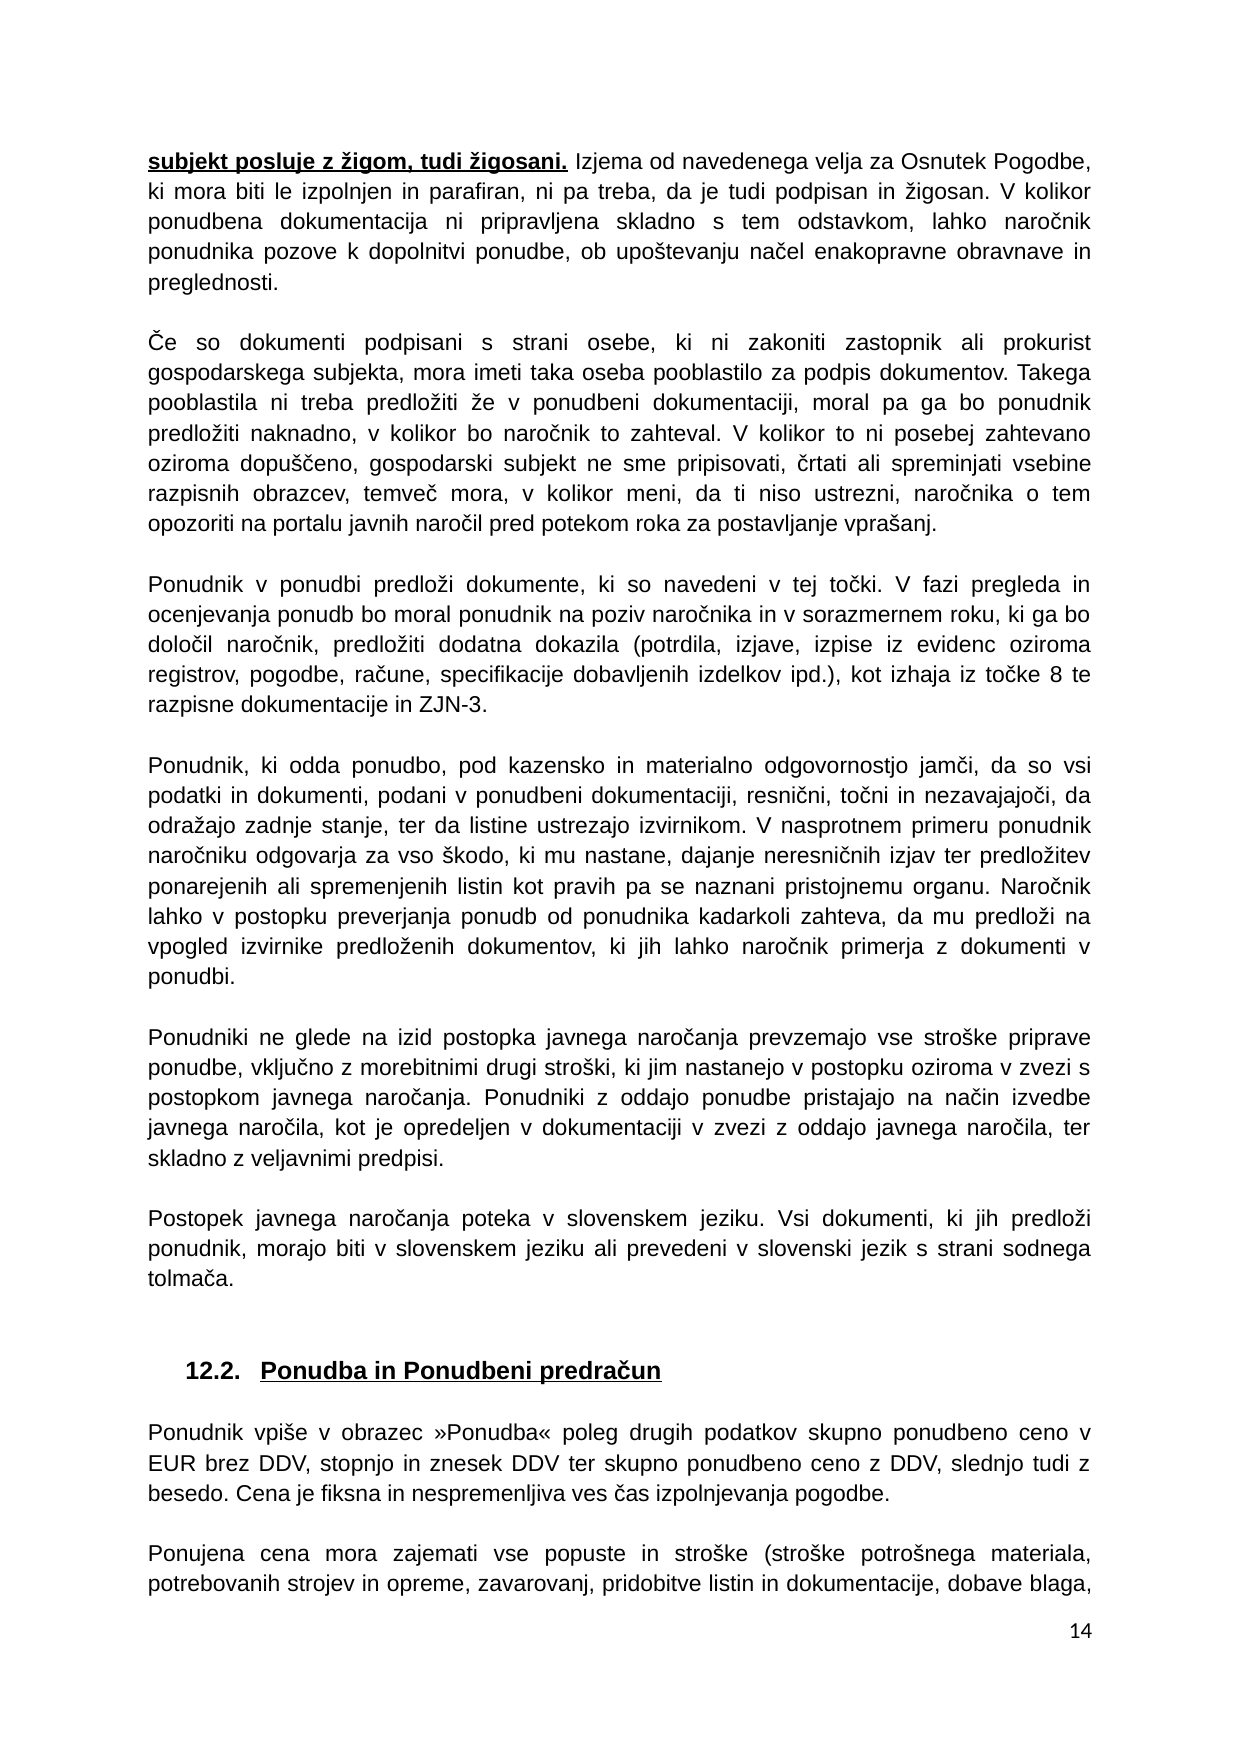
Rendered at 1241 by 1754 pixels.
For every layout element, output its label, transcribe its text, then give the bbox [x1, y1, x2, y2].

subtitle Ponudba in Ponudbeni predračun [185, 1356, 1092, 1385]
text Če so dokumenti podpisani s strani osebe, ki ni zakoniti zastopnik ali prokurist gospodarskega subjekta, mora imeti taka oseba pooblastilo za podpis dokumentov. Takega pooblastila ni treba predložiti že v ponudbeni dokumentaciji, moral pa ga bo ponudnik predložiti naknadno, v kolikor bo naročnik to zahteval. V kolikor to ni posebej zahtevano oziroma dopuščeno, gospodarski subjekt ne sme pripisovati, črtati ali spreminjati vsebine razpisnih obrazcev, temveč mora, v kolikor meni, da ti niso ustrezni, naročnika o tem opozoriti na portalu javnih naročil pred potekom roka za postavljanje vprašanj. [148, 329, 1092, 537]
text Postopek javnega naročanja poteka v slovenskem jeziku. Vsi dokumenti, ki jih predloži ponudnik, morajo biti v slovenskem jeziku ali prevedeni v slovenski jezik s strani sodnega tolmača. [148, 1205, 1092, 1292]
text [148, 148, 1092, 295]
text Ponudniki ne glede na izid postopka javnega naročanja prevzemajo vse stroške priprave ponudbe, vključno z morebitnimi drugi stroški, ki jim nastanejo v postopku oziroma v zvezi s postopkom javnega naročanja. Ponudniki z oddajo ponudbe pristajajo na način izvedbe javnega naročila, kot je opredeljen v dokumentaciji v zvezi z oddajo javnega naročila, ter skladno z veljavnimi predpisi. [148, 1024, 1092, 1171]
text Ponudnik v ponudbi predloži dokumente, ki so navedeni v tej točki. V fazi pregleda in ocenjevanja ponudb bo moral ponudnik na poziv naročnika in v sorazmernem roku, ki ga bo določil naročnik, predložiti dodatna dokazila (potrdila, izjave, izpise iz evidenc oziroma registrov, pogodbe, račune, specifikacije dobavljenih izdelkov ipd.), kot izhaja iz točke 8 te razpisne dokumentacije in ZJN-3. [148, 571, 1092, 718]
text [148, 1540, 1092, 1597]
text Ponudnik, ki odda ponudbo, pod kazensko in materialno odgovornostjo jamči, da so vsi podatki in dokumenti, podani v ponudbeni dokumentaciji, resnični, točni in nezavajajoči, da odražajo zadnje stanje, ter da listine ustrezajo izvirnikom. V nasprotnem primeru ponudnik naročniku odgovarja za vso škodo, ki mu nastane, dajanje neresničnih izjav ter predložitev ponarejenih ali spremenjenih listin kot pravih pa se naznani pristojnemu organu. Naročnik lahko v postopku preverjanja ponudb od ponudnika kadarkoli zahteva, da mu predloži na vpogled izvirnike predloženih dokumentov, ki jih lahko naročnik primerja z dokumenti v ponudbi. [148, 752, 1092, 990]
text Ponudnik vpiše v obrazec »Ponudba« poleg drugih podatkov skupno ponudbeno ceno v EUR brez DDV, stopnjo in znesek DDV ter skupno ponudbeno ceno z DDV, slednjo tudi z besedo. Cena je fiksna in nespremenljiva ves čas izpolnjevanja pogodbe. [148, 1419, 1092, 1506]
